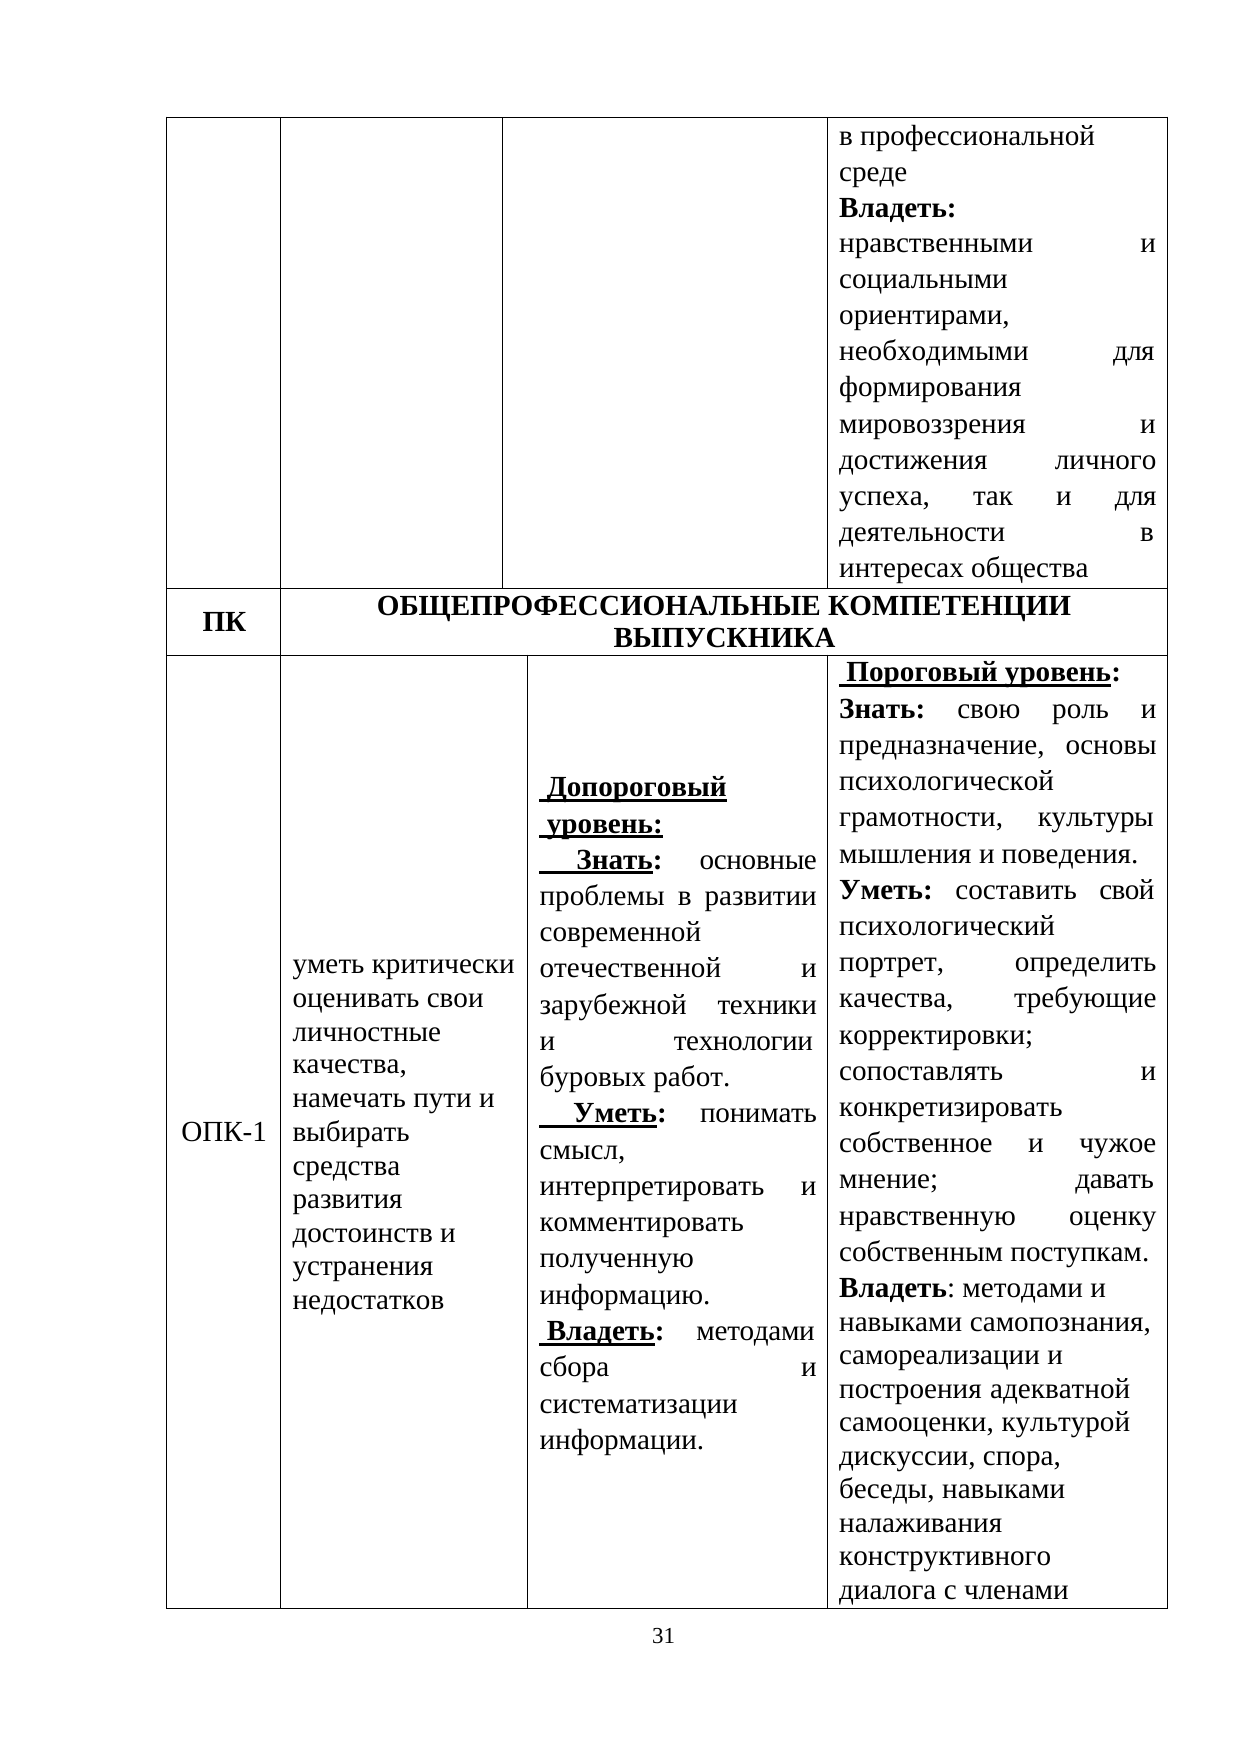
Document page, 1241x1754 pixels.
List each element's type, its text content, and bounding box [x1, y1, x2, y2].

table_cell уметь критически оценивать свои личностные качества, намечать пути и выбирать средства развития достоинств и устранения недостатков [281, 656, 527, 1608]
table_header [281, 118, 502, 588]
table_header [503, 118, 827, 588]
table_cell Пороговый уровень: Знать: свою роль и предназначение, основы психологической грамотности, культуры мышления и поведения. Уметь: составить свой психологический портрет, определить качества, требующие корректировки; сопоставлять и конкретизировать собственное и чужое мнение; давать нравственную оценку собственным поступкам. Владеть: методами и навыками самопознания, самореализации и построения адекватной самооценки, культурой дискуссии, спора, беседы, навыками налаживания конструктивного диалога с членами [828, 656, 1167, 1608]
table_header в профессиональной среде Владеть: нравственными и социальными ориентирами, необходимыми для формирования мировоззрения и достижения личного успеха, так и для деятельности в интересах общества [828, 118, 1167, 588]
table_cell Допороговый уровень: Знать: основные проблемы в развитии современной отечественной и зарубежной техники и технологии буровых работ. Уметь: понимать смысл, интерпретировать и комментировать полученную информацию. Владеть: методами сбора и систематизации информации. [528, 656, 827, 1608]
table_cell ОПК-1 [167, 656, 280, 1608]
table_header [167, 118, 280, 588]
table_cell ПК [167, 589, 280, 654]
table_cell ОБЩЕПРОФЕССИОНАЛЬНЫЕ КОМПЕТЕНЦИИ ВЫПУСКНИКА [281, 589, 1167, 654]
